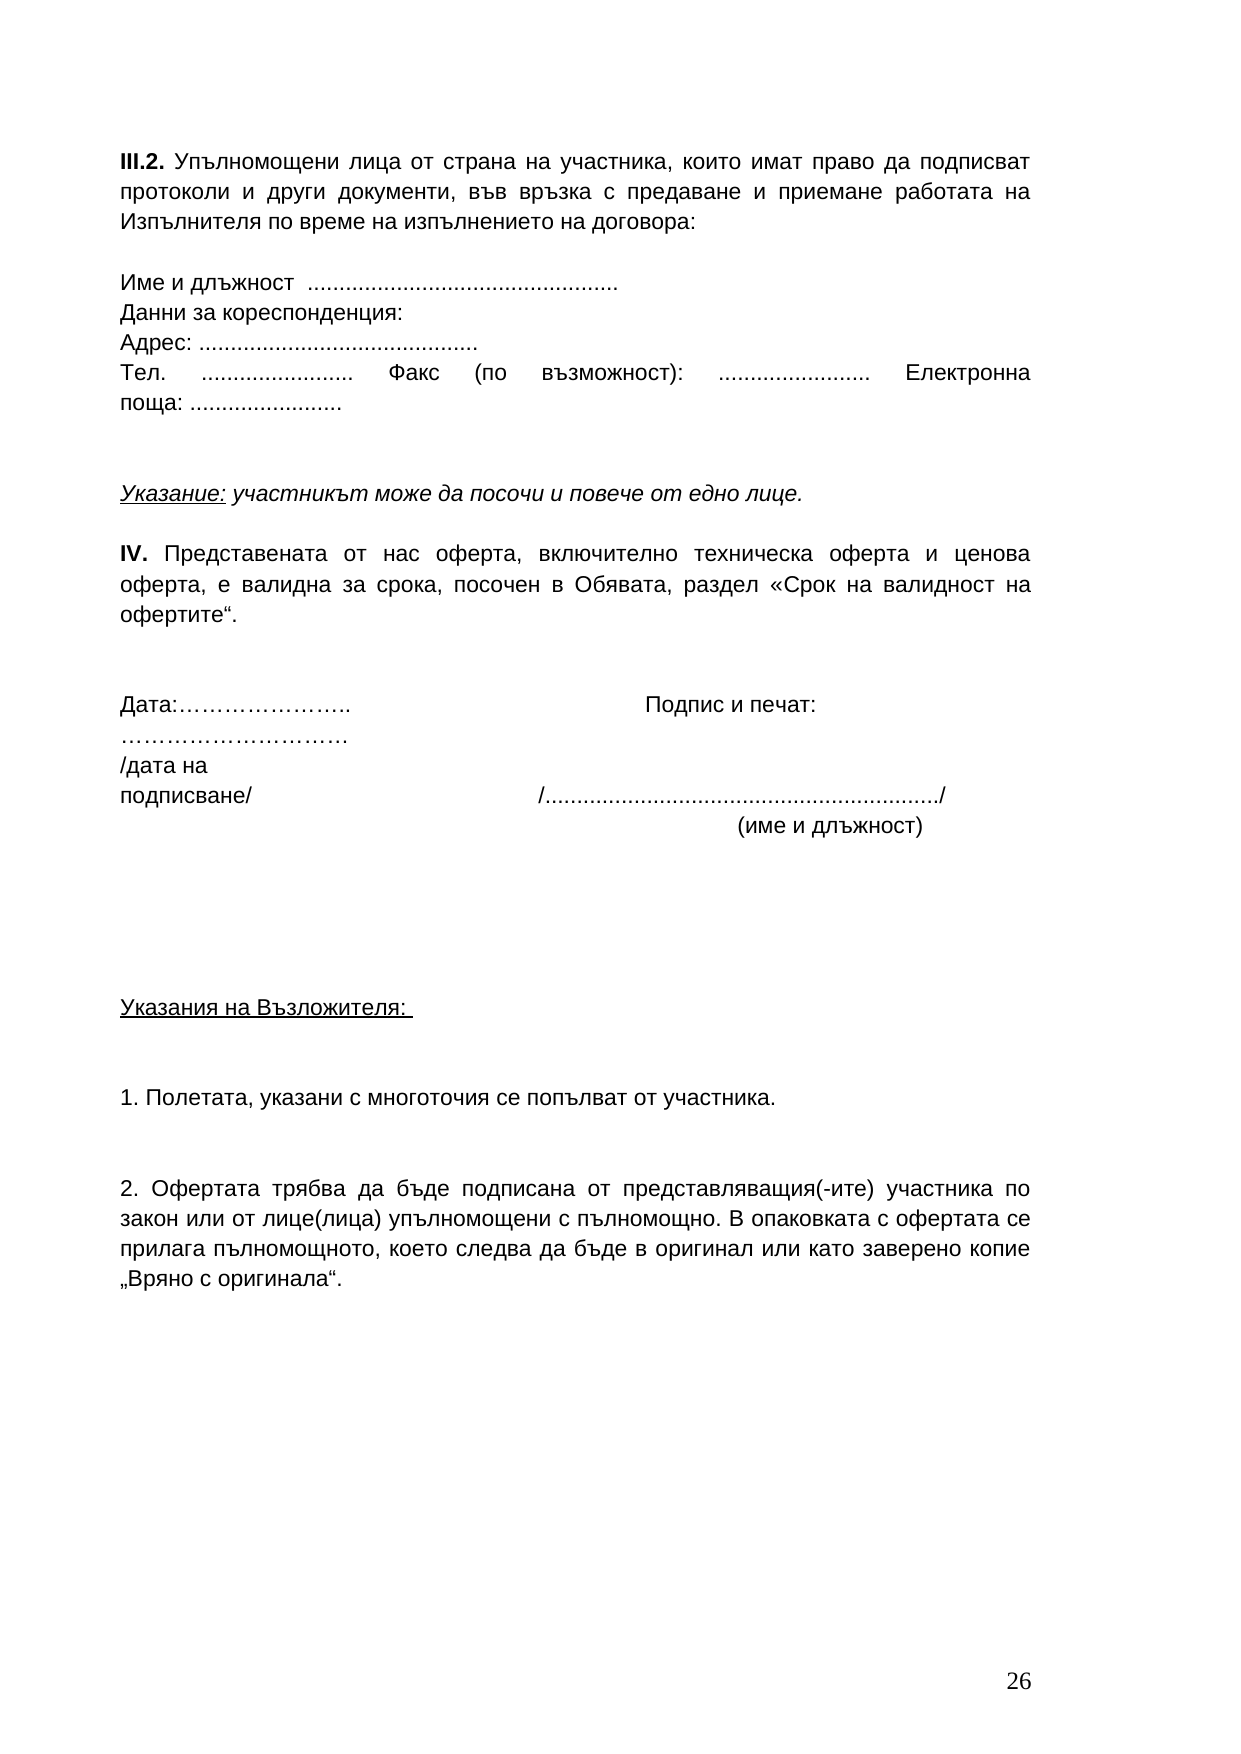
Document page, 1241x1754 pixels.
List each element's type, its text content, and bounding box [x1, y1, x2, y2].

text III.2. Упълномощени лица от страна на участника, които имат право да подписват протоколи и други документи, във връзка с предаване и приемане работата на Изпълнителя по време на изпълнението на договора: [120, 148, 1031, 234]
text IV. Представената от нас оферта, включително техническа оферта и ценова оферта, е валидна за срока, посочен в Обявата, раздел «Срок на валидност на офертите“. [120, 540, 1031, 627]
text Дата:………………….. Подпис и печат:………………………… [120, 691, 1031, 748]
text Име и длъжност ................................................. [120, 268, 1031, 295]
text Указание: участникът може да посочи и повече от едно лице. [120, 480, 1031, 506]
text 2. Офертата трябва да бъде подписана от представляващия(-ите) участника по закон или от лице(лица) упълномощени с пълномощно. В опаковката с офертата се прилага пълномощното, което следва да бъде в оригинал или като заверено копие „Вряно с оригинала“. [120, 1175, 1031, 1292]
text Адрес: ............................................ [120, 329, 1031, 355]
text Тел. ........................ Факс (по възможност): ........................ Електронна поща: ........................ [120, 359, 1031, 416]
text /дата на подписване/ /............................................................../ [120, 752, 1031, 808]
text (име и длъжност) [120, 812, 1031, 839]
text Данни за кореспонденция: [120, 299, 1031, 325]
text 1. Полетата, указани с многоточия се попълват от участника. [120, 1084, 1031, 1111]
text Указания на Възложителя: [120, 993, 1031, 1020]
